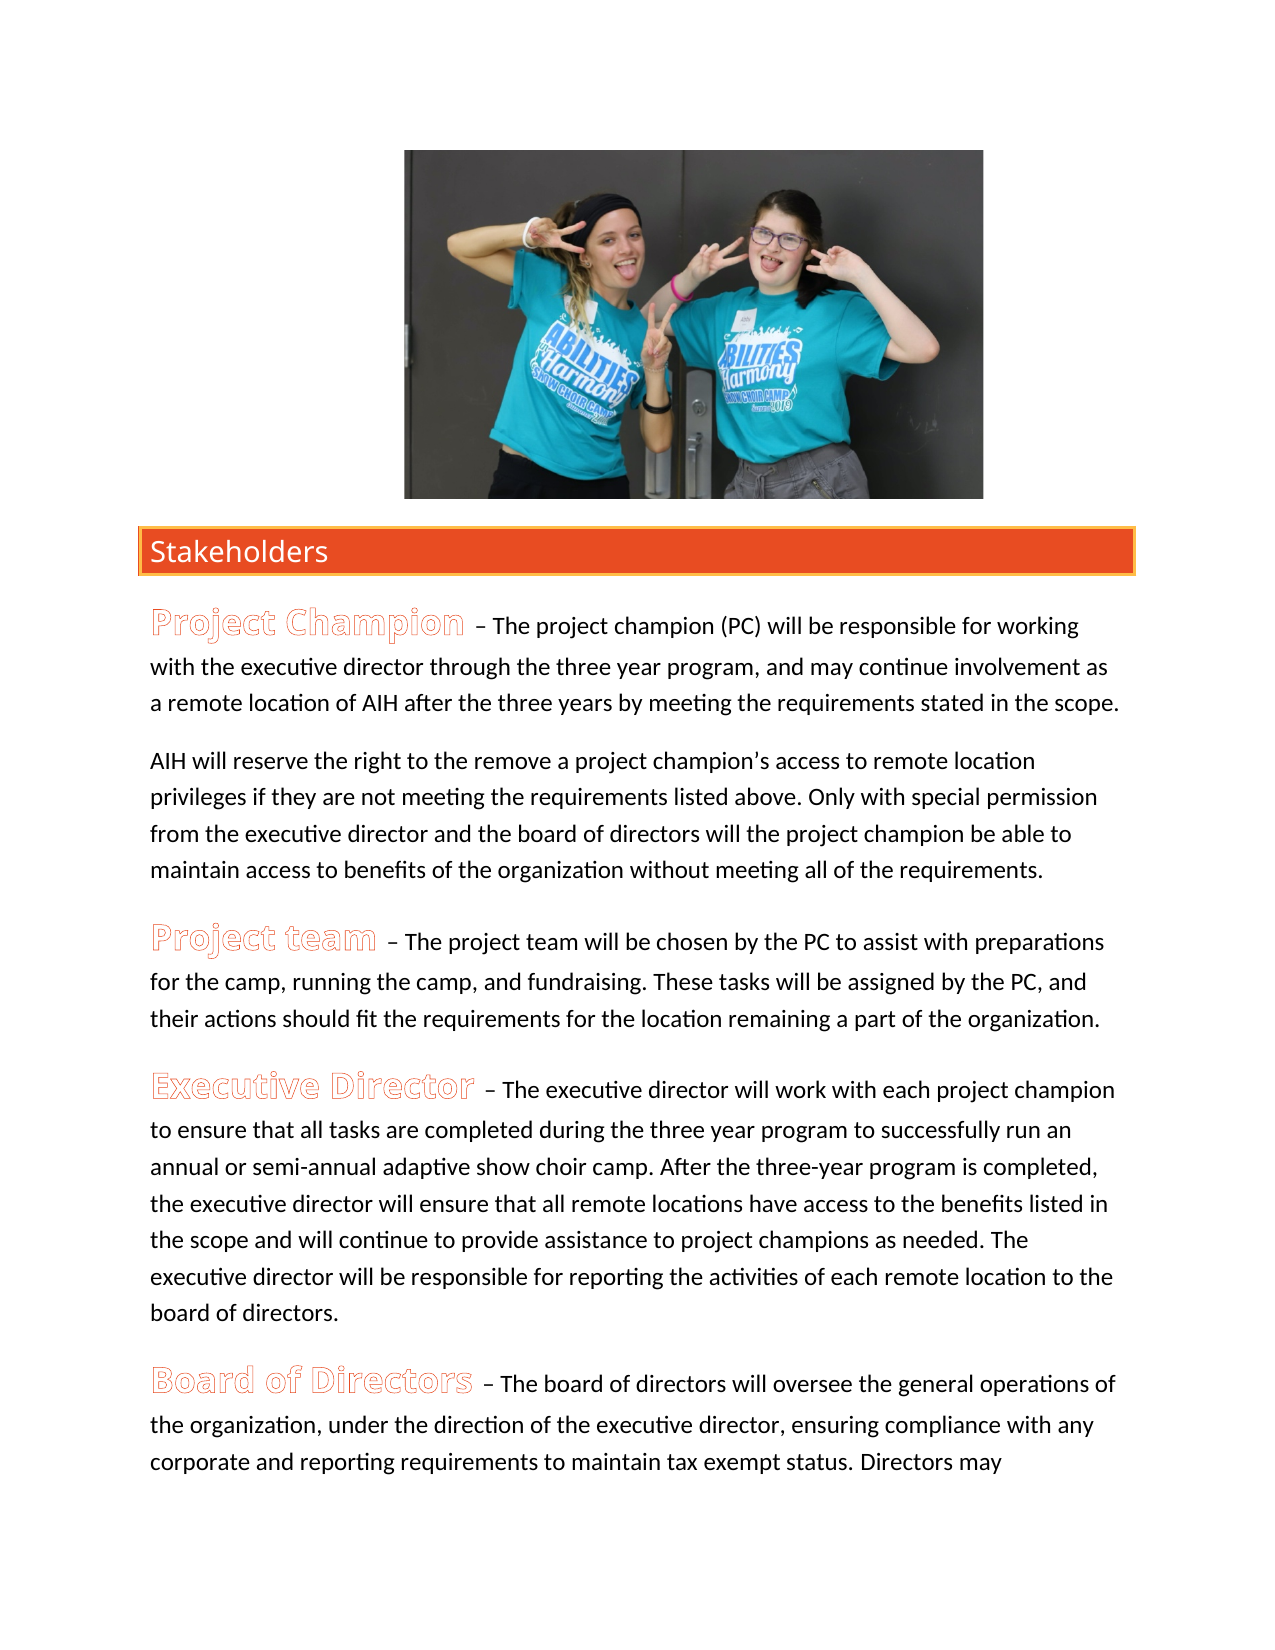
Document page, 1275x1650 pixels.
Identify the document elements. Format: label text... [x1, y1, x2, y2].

picture [404, 150, 984, 499]
text Executive Director – The executive director will work with each project champion to ensure that all tasks are completed during the three year program to successfully run an annual or semi-annual adaptive show choir camp. After the three-year program is completed, the executive director will ensure that all remote locations have access to the benefits listed in the scope and will continue to provide assistance to project champions as needed. The executive director will be responsible for reporting the activities of each remote location to the board of directors. [150, 1060, 1125, 1328]
text Project team – The project team will be chosen by the PC to assist with preparations for the camp, running the camp, and fundraising. These tasks will be assigned by the PC, and their actions should fit the requirements for the location remaining a part of the organization. [150, 912, 1125, 1033]
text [150, 1355, 1125, 1476]
text AIH will reserve the right to the remove a project champion’s access to remote location privileges if they are not meeting the requirements listed above. Only with special permission from the executive director and the board of directors will the project champion be able to maintain access to benefits of the organization without meeting all of the requirements. [150, 745, 1125, 885]
text Project Champion – The project champion (PC) will be responsible for working with the executive director through the three year program, and may continue involvement as a remote location of AIH after the three years by meeting the requirements stated in the scope. [150, 597, 1125, 718]
subtitle Stakeholders [142, 529, 1133, 573]
